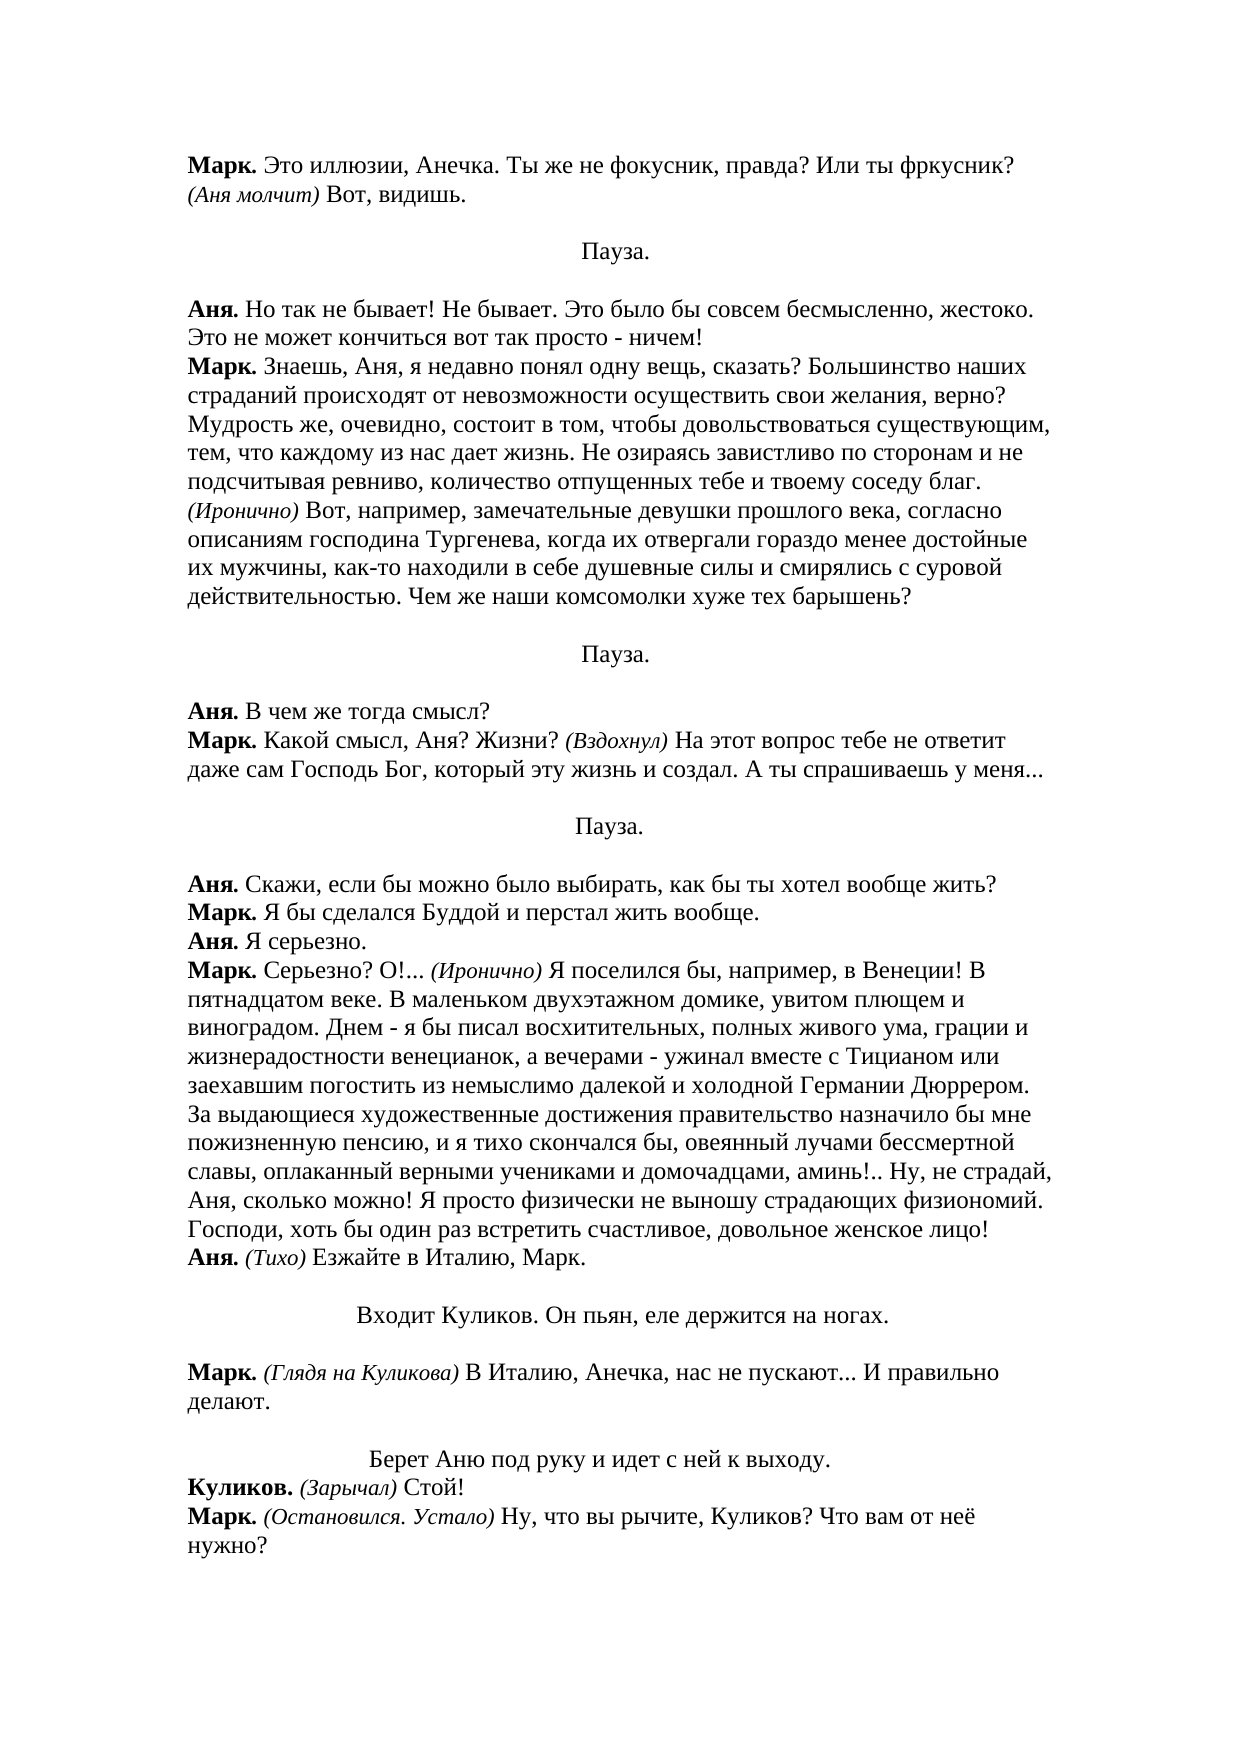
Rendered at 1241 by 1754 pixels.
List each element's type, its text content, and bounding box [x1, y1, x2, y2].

text Берет Аню под руку и идет с ней к выходу. [187, 1444, 1053, 1472]
text Марк. Какой смысл, Аня? Жизни? (Вздохнул) На этот вопрос тебе не ответит даже сам Господь Бог, который эту жизнь и создал. А ты спрашиваешь у меня... [187, 725, 1053, 782]
text Аня. Но так не бывает! Не бывает. Это было бы совсем бесмысленно, жестоко. Это не может кончиться вот так просто - ничем! [187, 294, 1053, 351]
text Аня. Скажи, если бы можно было выбирать, как бы ты хотел вообще жить? [187, 869, 1053, 897]
text Пауза. [187, 639, 1053, 667]
text Пауза. [187, 811, 1053, 840]
text Марк. (Остановился. Устало) Ну, что вы рычите, Куликов? Что вам от неё нужно? [187, 1501, 1053, 1559]
text Марк. (Глядя на Куликова) В Италию, Анечка, нас не пускают... И правильно делают. [187, 1357, 1053, 1415]
text Аня. Я серьезно. [187, 926, 1053, 955]
text Входит Куликов. Он пьян, еле держится на ногах. [187, 1300, 1053, 1329]
text Аня. (Тихо) Езжайте в Италию, Марк. [187, 1242, 1053, 1271]
text Марк. Это иллюзии, Анечка. Ты же не фокусник, правда? Или ты фркусник? (Аня молчит) Вот, видишь. [187, 150, 1053, 207]
text Марк. Знаешь, Аня, я недавно понял одну вещь, сказать? Большинство наших страданий происходят от невозможности осуществить свои желания, верно? Мудрость же, очевидно, состоит в том, чтобы довольствоваться существующим, тем, что каждому из нас дает жизнь. Не озираясь завистливо по сторонам и не подсчитывая ревниво, количество отпущенных тебе и твоему соседу благ. (Иронично) Вот, например, замечательные девушки прошлого века, согласно описаниям господина Тургенева, когда их отвергали гораздо менее достойные их мужчины, как-то находили в себе душевные силы и смирялись с суровой действительностью. Чем же наши комсомолки хуже тех барышень? [187, 351, 1053, 610]
text Куликов. (Зарычал) Стой! [187, 1472, 1053, 1501]
text Марк. Я бы сделался Буддой и перстал жить вообще. [187, 897, 1053, 926]
text Марк. Серьезно? О!... (Иронично) Я поселился бы, например, в Венеции! В пятнадцатом веке. В маленьком двухэтажном домике, увитом плющем и виноградом. Днем - я бы писал восхитительных, полных живого ума, грации и жизнерадостности венецианок, а вечерами - ужинал вместе с Тицианом или заехавшим погостить из немыслимо далекой и холодной Германии Дюррером. За выдающиеся художественные достижения правительство назначило бы мне пожизненную пенсию, и я тихо скончался бы, овеянный лучами бессмертной славы, оплаканный верными учениками и домочадцами, аминь!.. Ну, не страдай, Аня, сколько можно! Я просто физически не выношу страдающих физиономий. Господи, хоть бы один раз встретить счастливое, довольное женское лицо! [187, 955, 1053, 1242]
text Аня. В чем же тогда смысл? [187, 696, 1053, 725]
text Пауза. [187, 236, 1053, 265]
